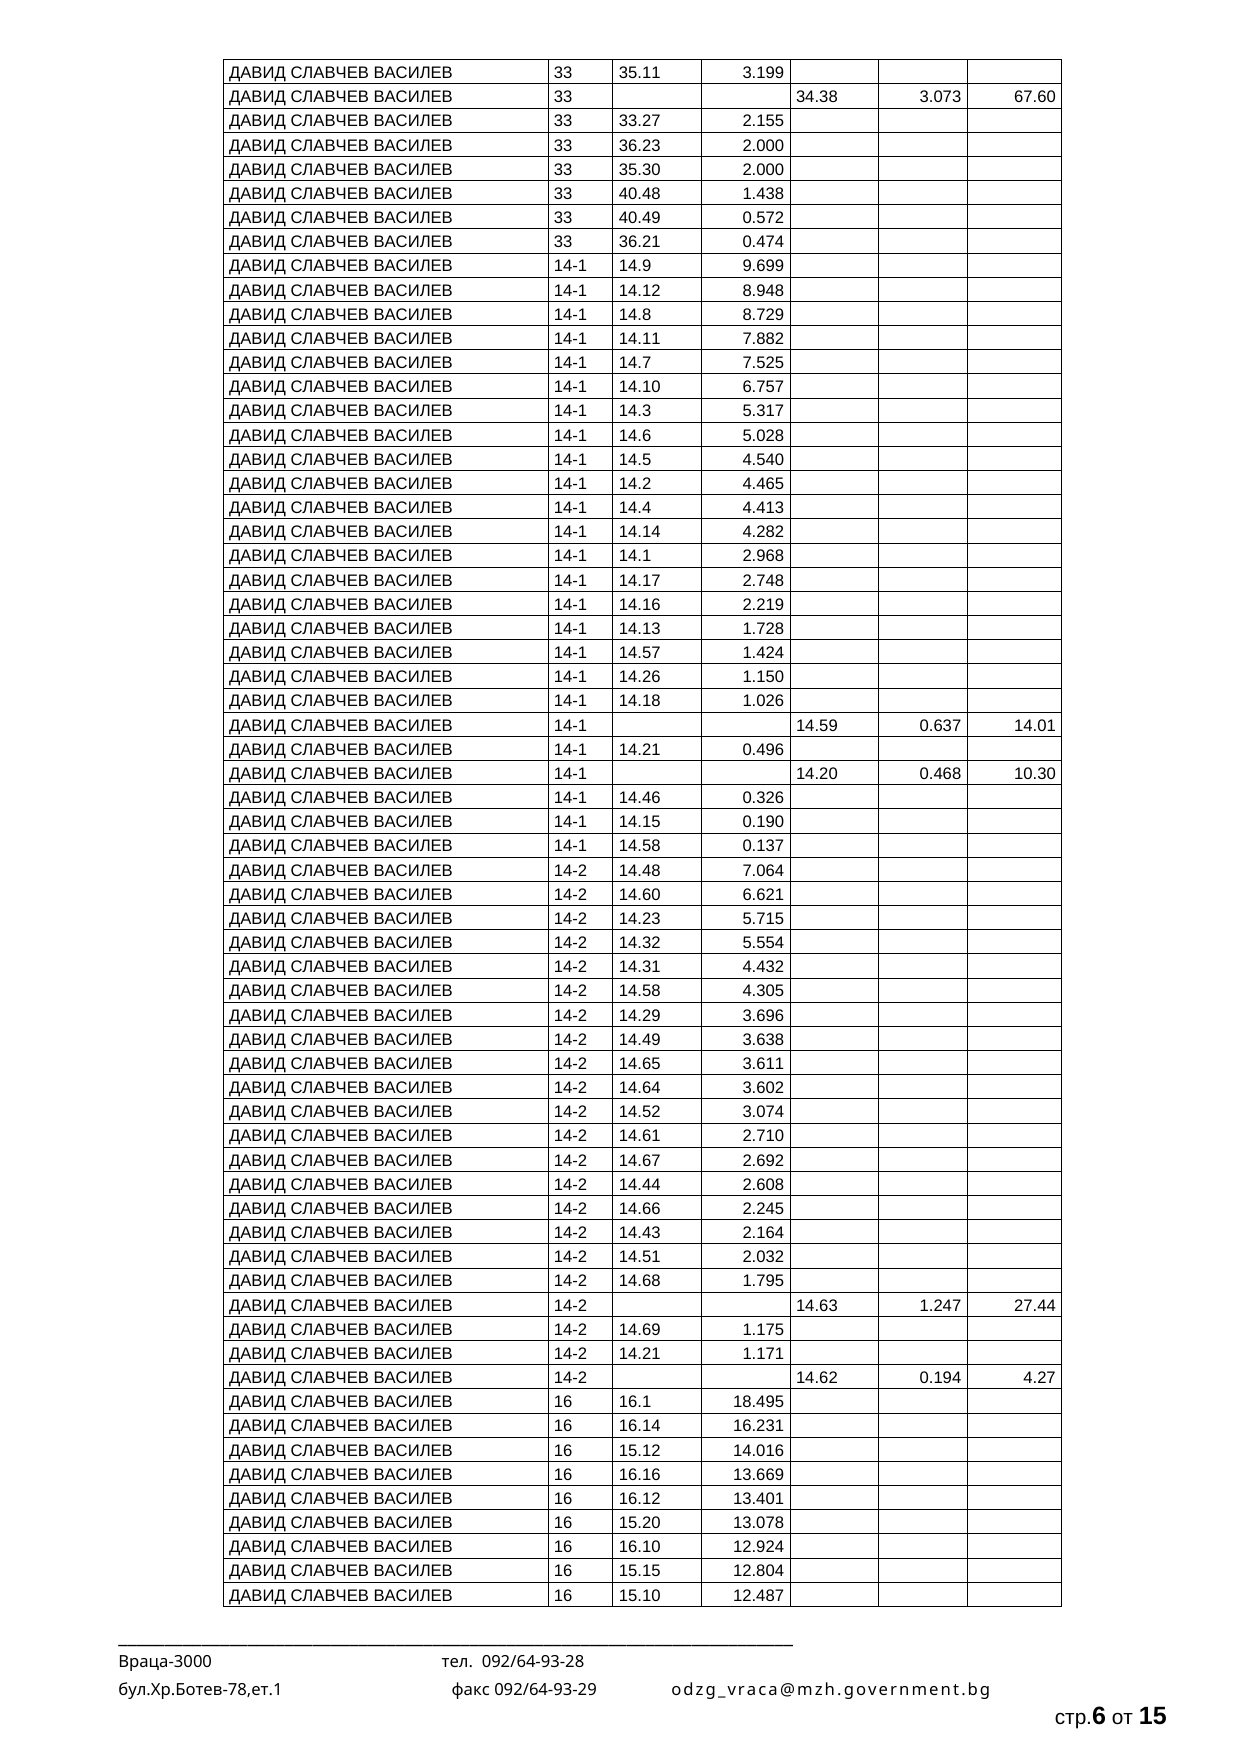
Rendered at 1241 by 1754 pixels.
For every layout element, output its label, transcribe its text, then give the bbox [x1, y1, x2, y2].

table_cell [879, 1172, 967, 1195]
table_cell [879, 1389, 967, 1412]
table_cell [968, 1438, 1061, 1461]
table_cell 1.175 [702, 1317, 790, 1340]
table_cell [968, 640, 1061, 663]
table_cell [968, 278, 1061, 301]
table_cell ДАВИД СЛАВЧЕВ ВАСИЛЕВ [224, 858, 548, 881]
table_cell 33 [549, 205, 612, 228]
table_cell 2.692 [702, 1148, 790, 1171]
table_cell [968, 906, 1061, 929]
table_cell [791, 1244, 878, 1267]
table_cell 8.948 [702, 278, 790, 301]
table_cell [791, 181, 878, 204]
table_cell [879, 1462, 967, 1485]
table_cell [879, 495, 967, 518]
table_cell [791, 447, 878, 470]
table_cell 14-1 [549, 423, 612, 446]
table_cell ДАВИД СЛАВЧЕВ ВАСИЛЕВ [224, 834, 548, 857]
table_cell 33 [549, 229, 612, 252]
table_cell 4.27 [968, 1365, 1061, 1388]
table_cell [879, 1196, 967, 1219]
table_cell 14.16 [613, 592, 701, 615]
table_cell [879, 1317, 967, 1340]
table_cell [879, 471, 967, 494]
table_cell 13.078 [702, 1510, 790, 1533]
table_cell 33.27 [613, 109, 701, 132]
table_cell [879, 205, 967, 228]
table_cell ДАВИД СЛАВЧЕВ ВАСИЛЕВ [224, 278, 548, 301]
table_cell 13.401 [702, 1486, 790, 1509]
table_cell [791, 229, 878, 252]
table_cell [791, 979, 878, 1002]
table_cell 0.190 [702, 809, 790, 832]
table_cell 14.23 [613, 906, 701, 929]
table_cell [702, 84, 790, 107]
table_cell [968, 1559, 1061, 1582]
table_cell 14-2 [549, 930, 612, 953]
table_cell ДАВИД СЛАВЧЕВ ВАСИЛЕВ [224, 906, 548, 929]
table_cell 4.540 [702, 447, 790, 470]
table_cell [968, 737, 1061, 760]
table_cell 14.44 [613, 1172, 701, 1195]
table_cell [879, 1099, 967, 1122]
table_cell 14-2 [549, 1220, 612, 1243]
table_cell [879, 1414, 967, 1437]
table_cell [879, 1124, 967, 1147]
table_cell [879, 302, 967, 325]
table_cell [879, 1003, 967, 1026]
table_cell [879, 1559, 967, 1582]
table_cell 14-1 [549, 592, 612, 615]
table_cell 3.074 [702, 1099, 790, 1122]
table_cell 33 [549, 84, 612, 107]
table_cell [968, 133, 1061, 156]
table_cell ДАВИД СЛАВЧЕВ ВАСИЛЕВ [224, 882, 548, 905]
table_cell ДАВИД СЛАВЧЕВ ВАСИЛЕВ [224, 1486, 548, 1509]
table_cell [791, 1099, 878, 1122]
table_cell [968, 1534, 1061, 1557]
table_cell ДАВИД СЛАВЧЕВ ВАСИЛЕВ [224, 447, 548, 470]
table_cell 16 [549, 1583, 612, 1606]
table_cell [879, 568, 967, 591]
table_cell 14-2 [549, 1365, 612, 1388]
table_cell [968, 785, 1061, 808]
table_cell 14.6 [613, 423, 701, 446]
table_cell 14.21 [613, 737, 701, 760]
table_cell [879, 544, 967, 567]
table_cell [791, 205, 878, 228]
table_cell 9.699 [702, 254, 790, 277]
table_cell [879, 1269, 967, 1292]
table_cell 12.924 [702, 1534, 790, 1557]
table_cell 5.715 [702, 906, 790, 929]
table_cell 14-2 [549, 1341, 612, 1364]
table_cell [968, 592, 1061, 615]
table_cell [968, 809, 1061, 832]
table_cell 1.728 [702, 616, 790, 639]
table_cell 16 [549, 1486, 612, 1509]
table_cell ДАВИД СЛАВЧЕВ ВАСИЛЕВ [224, 954, 548, 977]
table_cell [968, 834, 1061, 857]
table_cell [791, 737, 878, 760]
table_cell [968, 1583, 1061, 1606]
table_cell ДАВИД СЛАВЧЕВ ВАСИЛЕВ [224, 1003, 548, 1026]
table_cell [224, 1583, 548, 1606]
table_cell 14-2 [549, 1172, 612, 1195]
table_cell [879, 785, 967, 808]
table_cell ДАВИД СЛАВЧЕВ ВАСИЛЕВ [224, 1196, 548, 1219]
table_cell 14-2 [549, 1148, 612, 1171]
table_cell [791, 1462, 878, 1485]
table_cell 14-2 [549, 1196, 612, 1219]
table_cell [791, 1341, 878, 1364]
table_cell 67.60 [968, 84, 1061, 107]
table_cell [791, 834, 878, 857]
table_cell 14-1 [549, 495, 612, 518]
table_cell [968, 374, 1061, 397]
table_cell 14.68 [613, 1269, 701, 1292]
table_cell 0.468 [879, 761, 967, 784]
table_cell 5.317 [702, 399, 790, 422]
table_cell [791, 906, 878, 929]
table_cell ДАВИД СЛАВЧЕВ ВАСИЛЕВ [224, 1317, 548, 1340]
table_cell [791, 109, 878, 132]
table_cell ДАВИД СЛАВЧЕВ ВАСИЛЕВ [224, 1534, 548, 1557]
table_cell 14-1 [549, 664, 612, 687]
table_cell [224, 109, 548, 132]
table_cell 14.13 [613, 616, 701, 639]
table_cell [791, 374, 878, 397]
table_cell 33 [549, 181, 612, 204]
table_cell 18.495 [702, 1389, 790, 1412]
table_cell 14-1 [549, 278, 612, 301]
table_cell [879, 254, 967, 277]
table_cell [879, 1051, 967, 1074]
table_cell 14.18 [613, 689, 701, 712]
table_cell 14-1 [549, 616, 612, 639]
table_cell [879, 326, 967, 349]
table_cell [224, 60, 548, 83]
table_cell 14-1 [549, 834, 612, 857]
table_cell [879, 423, 967, 446]
table_cell [879, 1244, 967, 1267]
table_cell [968, 568, 1061, 591]
table_cell 16 [549, 1462, 612, 1485]
table_cell 14-1 [549, 713, 612, 736]
table_cell 2.968 [702, 544, 790, 567]
table_cell [879, 1583, 967, 1606]
table_cell ДАВИД СЛАВЧЕВ ВАСИЛЕВ [224, 664, 548, 687]
table_cell [791, 60, 878, 83]
table_cell 14.016 [702, 1438, 790, 1461]
table_cell [879, 906, 967, 929]
table_cell 2.000 [702, 157, 790, 180]
table_cell 16.231 [702, 1414, 790, 1437]
table_cell [879, 133, 967, 156]
table_cell ДАВИД СЛАВЧЕВ ВАСИЛЕВ [224, 809, 548, 832]
table_cell 3.638 [702, 1027, 790, 1050]
table_cell ДАВИД СЛАВЧЕВ ВАСИЛЕВ [224, 1414, 548, 1437]
table_cell [879, 1075, 967, 1098]
table_cell ДАВИД СЛАВЧЕВ ВАСИЛЕВ [224, 979, 548, 1002]
table_cell [879, 1220, 967, 1243]
table_cell 7.064 [702, 858, 790, 881]
table_cell [702, 761, 790, 784]
table_cell ДАВИД СЛАВЧЕВ ВАСИЛЕВ [224, 930, 548, 953]
table_cell ДАВИД СЛАВЧЕВ ВАСИЛЕВ [224, 713, 548, 736]
table_cell 7.525 [702, 350, 790, 373]
table_cell 14.2 [613, 471, 701, 494]
table_cell 14.65 [613, 1051, 701, 1074]
table_cell 14-2 [549, 1269, 612, 1292]
table_cell [791, 1196, 878, 1219]
table_cell 14.58 [613, 979, 701, 1002]
table_cell 14-1 [549, 568, 612, 591]
table_cell [968, 616, 1061, 639]
table_cell [791, 785, 878, 808]
table_cell 33 [549, 133, 612, 156]
table_cell 5.554 [702, 930, 790, 953]
table_cell 14-2 [549, 906, 612, 929]
table_cell ДАВИД СЛАВЧЕВ ВАСИЛЕВ [224, 785, 548, 808]
table_cell 14-2 [549, 979, 612, 1002]
table_cell 14.31 [613, 954, 701, 977]
table_cell [968, 1124, 1061, 1147]
table_cell [968, 1075, 1061, 1098]
table_cell [968, 1172, 1061, 1195]
table_cell [791, 616, 878, 639]
table_cell 14.57 [613, 640, 701, 663]
table_cell [879, 737, 967, 760]
table_cell [968, 1510, 1061, 1533]
table_cell 33 [549, 60, 612, 83]
table_cell ДАВИД СЛАВЧЕВ ВАСИЛЕВ [224, 205, 548, 228]
table_cell 16.10 [613, 1534, 701, 1557]
table_cell ДАВИД СЛАВЧЕВ ВАСИЛЕВ [224, 374, 548, 397]
table_cell [879, 181, 967, 204]
table_cell 14-2 [549, 1244, 612, 1267]
table_cell ДАВИД СЛАВЧЕВ ВАСИЛЕВ [224, 568, 548, 591]
table_cell 14.5 [613, 447, 701, 470]
table_cell 14.67 [613, 1148, 701, 1171]
table_cell 14.59 [791, 713, 878, 736]
table_cell ДАВИД СЛАВЧЕВ ВАСИЛЕВ [224, 495, 548, 518]
table_cell [879, 882, 967, 905]
table_cell ДАВИД СЛАВЧЕВ ВАСИЛЕВ [224, 616, 548, 639]
table_cell [968, 1027, 1061, 1050]
table_cell 2.748 [702, 568, 790, 591]
table_cell [613, 761, 701, 784]
table_cell ДАВИД СЛАВЧЕВ ВАСИЛЕВ [224, 1341, 548, 1364]
table_cell 14.11 [613, 326, 701, 349]
table_cell [791, 640, 878, 663]
table_cell ДАВИД СЛАВЧЕВ ВАСИЛЕВ [224, 1172, 548, 1195]
table_cell ДАВИД СЛАВЧЕВ ВАСИЛЕВ [224, 761, 548, 784]
table_cell ДАВИД СЛАВЧЕВ ВАСИЛЕВ [224, 1124, 548, 1147]
table_cell [968, 1486, 1061, 1509]
table_cell 1.438 [702, 181, 790, 204]
table_cell [879, 60, 967, 83]
table_cell 0.572 [702, 205, 790, 228]
table_cell 35.30 [613, 157, 701, 180]
table_cell ДАВИД СЛАВЧЕВ ВАСИЛЕВ [224, 1293, 548, 1316]
table_cell [968, 1389, 1061, 1412]
table_cell [968, 205, 1061, 228]
table_cell ДАВИД СЛАВЧЕВ ВАСИЛЕВ [224, 399, 548, 422]
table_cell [224, 84, 548, 107]
table_cell 2.219 [702, 592, 790, 615]
table_cell [791, 157, 878, 180]
table_cell 14.20 [791, 761, 878, 784]
table_cell 0.474 [702, 229, 790, 252]
table_cell [968, 1099, 1061, 1122]
table_cell [968, 181, 1061, 204]
table_cell 8.729 [702, 302, 790, 325]
table_cell 14.60 [613, 882, 701, 905]
table_cell 1.171 [702, 1341, 790, 1364]
table_cell [968, 1220, 1061, 1243]
table_cell 14.4 [613, 495, 701, 518]
table_cell 14.69 [613, 1317, 701, 1340]
table_cell [879, 1027, 967, 1050]
table_cell 14-2 [549, 1051, 612, 1074]
table_cell ДАВИД СЛАВЧЕВ ВАСИЛЕВ [224, 1051, 548, 1074]
table_cell [879, 616, 967, 639]
table_cell 14-1 [549, 640, 612, 663]
table_cell [968, 664, 1061, 687]
table_cell [968, 1341, 1061, 1364]
table_cell [613, 1293, 701, 1316]
table_cell 16.12 [613, 1486, 701, 1509]
table_cell 27.44 [968, 1293, 1061, 1316]
table_cell 6.757 [702, 374, 790, 397]
table_cell 14-1 [549, 761, 612, 784]
table_cell 14-1 [549, 809, 612, 832]
table_cell [968, 858, 1061, 881]
table_cell 14-1 [549, 350, 612, 373]
table_cell 7.882 [702, 326, 790, 349]
table_cell 16.14 [613, 1414, 701, 1437]
table_cell 16.16 [613, 1462, 701, 1485]
table_cell ДАВИД СЛАВЧЕВ ВАСИЛЕВ [224, 1027, 548, 1050]
table_cell 14.10 [613, 374, 701, 397]
table_cell 14.32 [613, 930, 701, 953]
table_cell [968, 1003, 1061, 1026]
table_cell [791, 592, 878, 615]
table_cell [791, 568, 878, 591]
table_cell 3.611 [702, 1051, 790, 1074]
table_cell ДАВИД СЛАВЧЕВ ВАСИЛЕВ [224, 302, 548, 325]
table_cell 14.51 [613, 1244, 701, 1267]
table_cell [791, 809, 878, 832]
table_cell ДАВИД СЛАВЧЕВ ВАСИЛЕВ [224, 423, 548, 446]
table_cell 14-1 [549, 737, 612, 760]
table_cell ДАВИД СЛАВЧЕВ ВАСИЛЕВ [224, 350, 548, 373]
table_cell [968, 954, 1061, 977]
table_cell 14.01 [968, 713, 1061, 736]
table_cell [968, 1244, 1061, 1267]
table_cell [968, 1196, 1061, 1219]
table_cell 14-2 [549, 1027, 612, 1050]
table_cell [968, 1148, 1061, 1171]
table_cell 14-2 [549, 1099, 612, 1122]
table_cell 13.669 [702, 1462, 790, 1485]
table_cell [968, 326, 1061, 349]
table_cell [791, 858, 878, 881]
table_cell [791, 689, 878, 712]
table_cell ДАВИД СЛАВЧЕВ ВАСИЛЕВ [224, 254, 548, 277]
table_cell [879, 350, 967, 373]
table_cell 40.49 [613, 205, 701, 228]
table_cell 3.602 [702, 1075, 790, 1098]
table_cell [968, 1317, 1061, 1340]
table_cell [968, 495, 1061, 518]
table_cell ДАВИД СЛАВЧЕВ ВАСИЛЕВ [224, 1438, 548, 1461]
table_cell [791, 326, 878, 349]
table_cell [791, 1317, 878, 1340]
table_cell 2.164 [702, 1220, 790, 1243]
table_cell 34.38 [791, 84, 878, 107]
table_cell 14.46 [613, 785, 701, 808]
table_cell 0.637 [879, 713, 967, 736]
table_cell 14-1 [549, 302, 612, 325]
table_cell 14.14 [613, 519, 701, 542]
table_cell [968, 882, 1061, 905]
table_cell 36.21 [613, 229, 701, 252]
table_cell [879, 689, 967, 712]
table_cell [968, 302, 1061, 325]
table_cell [968, 229, 1061, 252]
table_cell 14-1 [549, 471, 612, 494]
table_cell 14-1 [549, 519, 612, 542]
table_cell [879, 1486, 967, 1509]
table_cell 14.49 [613, 1027, 701, 1050]
table_cell ДАВИД СЛАВЧЕВ ВАСИЛЕВ [224, 1269, 548, 1292]
table_cell [791, 423, 878, 446]
table_cell [791, 1534, 878, 1557]
table_cell ДАВИД СЛАВЧЕВ ВАСИЛЕВ [224, 1220, 548, 1243]
table_cell [791, 1559, 878, 1582]
table_cell 15.12 [613, 1438, 701, 1461]
table_cell 14-1 [549, 326, 612, 349]
table_cell [791, 882, 878, 905]
table_cell 10.30 [968, 761, 1061, 784]
table_cell [791, 544, 878, 567]
table_cell [968, 1269, 1061, 1292]
table_cell [879, 979, 967, 1002]
table_cell [791, 1027, 878, 1050]
table_cell [968, 1051, 1061, 1074]
table_cell [613, 84, 701, 107]
table_cell [702, 713, 790, 736]
table_cell 14.63 [791, 1293, 878, 1316]
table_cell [224, 133, 548, 156]
table_cell 12.487 [702, 1583, 790, 1606]
table_cell 14.66 [613, 1196, 701, 1219]
table_cell 14.17 [613, 568, 701, 591]
table_cell 0.496 [702, 737, 790, 760]
table_cell [968, 471, 1061, 494]
table_cell 14-2 [549, 1293, 612, 1316]
table_cell 2.032 [702, 1244, 790, 1267]
table_cell 0.326 [702, 785, 790, 808]
table_cell 14.29 [613, 1003, 701, 1026]
table_cell [791, 1583, 878, 1606]
table_cell ДАВИД СЛАВЧЕВ ВАСИЛЕВ [224, 181, 548, 204]
table_cell [879, 374, 967, 397]
table_cell [791, 399, 878, 422]
table_cell ДАВИД СЛАВЧЕВ ВАСИЛЕВ [224, 326, 548, 349]
table_cell 14.12 [613, 278, 701, 301]
table_cell 14-2 [549, 954, 612, 977]
table_cell ДАВИД СЛАВЧЕВ ВАСИЛЕВ [224, 229, 548, 252]
table_cell 2.000 [702, 133, 790, 156]
table_cell [879, 834, 967, 857]
table_cell [968, 423, 1061, 446]
table_cell [879, 809, 967, 832]
table_cell [879, 1534, 967, 1557]
table_cell ДАВИД СЛАВЧЕВ ВАСИЛЕВ [224, 592, 548, 615]
table_cell [968, 689, 1061, 712]
table_cell [791, 278, 878, 301]
table_cell ДАВИД СЛАВЧЕВ ВАСИЛЕВ [224, 689, 548, 712]
table_cell [968, 60, 1061, 83]
table_cell ДАВИД СЛАВЧЕВ ВАСИЛЕВ [224, 1462, 548, 1485]
table_cell 2.710 [702, 1124, 790, 1147]
table_cell [968, 544, 1061, 567]
table_cell 14.1 [613, 544, 701, 567]
table_cell 14.15 [613, 809, 701, 832]
table_cell [879, 399, 967, 422]
table_cell 14-2 [549, 858, 612, 881]
table_cell 14.58 [613, 834, 701, 857]
table_cell [613, 713, 701, 736]
table_cell [791, 495, 878, 518]
table_cell 16 [549, 1559, 612, 1582]
table_cell 1.026 [702, 689, 790, 712]
table_cell [968, 157, 1061, 180]
table_cell ДАВИД СЛАВЧЕВ ВАСИЛЕВ [224, 519, 548, 542]
table_cell [791, 350, 878, 373]
table_cell [879, 1148, 967, 1171]
table_cell [791, 1075, 878, 1098]
table_cell [791, 1269, 878, 1292]
table_cell 14-1 [549, 689, 612, 712]
table_cell 14.3 [613, 399, 701, 422]
table_cell 35.11 [613, 60, 701, 83]
table_cell 40.48 [613, 181, 701, 204]
table_cell [879, 930, 967, 953]
table_cell [791, 1389, 878, 1412]
table_cell [968, 350, 1061, 373]
table_cell 1.795 [702, 1269, 790, 1292]
table_cell 33 [549, 157, 612, 180]
table_cell [791, 1486, 878, 1509]
table_cell ДАВИД СЛАВЧЕВ ВАСИЛЕВ [224, 1099, 548, 1122]
table_cell [968, 1414, 1061, 1437]
table_cell 4.465 [702, 471, 790, 494]
table_cell 14.61 [613, 1124, 701, 1147]
table_cell ДАВИД СЛАВЧЕВ ВАСИЛЕВ [224, 1389, 548, 1412]
table_cell [791, 1124, 878, 1147]
table_cell [791, 1438, 878, 1461]
table_cell 14-1 [549, 447, 612, 470]
table_cell 16 [549, 1510, 612, 1533]
table_cell [879, 447, 967, 470]
table_cell 5.028 [702, 423, 790, 446]
table_cell 14.43 [613, 1220, 701, 1243]
table_cell [879, 157, 967, 180]
table_cell 1.150 [702, 664, 790, 687]
table_cell [702, 1365, 790, 1388]
table_cell 2.608 [702, 1172, 790, 1195]
table_cell 0.137 [702, 834, 790, 857]
table_cell 1.424 [702, 640, 790, 663]
table_cell [791, 1003, 878, 1026]
table_cell ДАВИД СЛАВЧЕВ ВАСИЛЕВ [224, 640, 548, 663]
table_cell [791, 471, 878, 494]
table_cell [791, 302, 878, 325]
table_cell [791, 930, 878, 953]
table_cell 14.48 [613, 858, 701, 881]
table_cell [879, 954, 967, 977]
table_cell [968, 109, 1061, 132]
table_cell [879, 229, 967, 252]
table_cell ДАВИД СЛАВЧЕВ ВАСИЛЕВ [224, 544, 548, 567]
table_cell [791, 954, 878, 977]
table_cell [791, 519, 878, 542]
table_cell 0.194 [879, 1365, 967, 1388]
table_cell 3.073 [879, 84, 967, 107]
table_cell 4.282 [702, 519, 790, 542]
table_cell 14-2 [549, 1124, 612, 1147]
table_cell [791, 1510, 878, 1533]
table_cell 16 [549, 1414, 612, 1437]
table_cell ДАВИД СЛАВЧЕВ ВАСИЛЕВ [224, 1559, 548, 1582]
table_cell 14.26 [613, 664, 701, 687]
table_cell [879, 1438, 967, 1461]
table_cell 4.413 [702, 495, 790, 518]
table_cell 14-1 [549, 785, 612, 808]
table_cell 14.64 [613, 1075, 701, 1098]
table_cell [702, 1293, 790, 1316]
table_cell 14-1 [549, 374, 612, 397]
table_cell [968, 979, 1061, 1002]
table_cell [791, 1220, 878, 1243]
table_cell [879, 858, 967, 881]
table_cell 16 [549, 1389, 612, 1412]
table_cell ДАВИД СЛАВЧЕВ ВАСИЛЕВ [224, 1365, 548, 1388]
table_cell ДАВИД СЛАВЧЕВ ВАСИЛЕВ [224, 737, 548, 760]
table_cell [968, 447, 1061, 470]
table_cell 4.432 [702, 954, 790, 977]
table_cell [791, 1148, 878, 1171]
table_cell 4.305 [702, 979, 790, 1002]
table_cell [791, 254, 878, 277]
table_cell [879, 592, 967, 615]
table_cell ДАВИД СЛАВЧЕВ ВАСИЛЕВ [224, 1075, 548, 1098]
table_cell 6.621 [702, 882, 790, 905]
table_cell [879, 278, 967, 301]
table_cell 14-1 [549, 254, 612, 277]
table_cell [879, 664, 967, 687]
table_cell 15.10 [613, 1583, 701, 1606]
table_cell [879, 640, 967, 663]
table_cell [791, 133, 878, 156]
table_cell 12.804 [702, 1559, 790, 1582]
table_cell 14-2 [549, 1317, 612, 1340]
table_cell 36.23 [613, 133, 701, 156]
table_cell 14-2 [549, 882, 612, 905]
table_cell ДАВИД СЛАВЧЕВ ВАСИЛЕВ [224, 1148, 548, 1171]
table_cell 15.15 [613, 1559, 701, 1582]
table_cell 3.199 [702, 60, 790, 83]
table_cell 2.245 [702, 1196, 790, 1219]
table_cell ДАВИД СЛАВЧЕВ ВАСИЛЕВ [224, 471, 548, 494]
table_cell 14-1 [549, 544, 612, 567]
table_cell [791, 1414, 878, 1437]
table_cell 3.696 [702, 1003, 790, 1026]
table_cell 14-2 [549, 1075, 612, 1098]
table_cell 15.20 [613, 1510, 701, 1533]
table_cell 14.9 [613, 254, 701, 277]
table_cell [613, 1365, 701, 1388]
table_cell ДАВИД СЛАВЧЕВ ВАСИЛЕВ [224, 1510, 548, 1533]
table_cell 16 [549, 1534, 612, 1557]
table_cell 14.7 [613, 350, 701, 373]
table_cell [791, 1172, 878, 1195]
table_cell 14.21 [613, 1341, 701, 1364]
table_cell [968, 930, 1061, 953]
table_cell 16.1 [613, 1389, 701, 1412]
table_cell [879, 1341, 967, 1364]
table_cell [968, 399, 1061, 422]
table_cell ДАВИД СЛАВЧЕВ ВАСИЛЕВ [224, 157, 548, 180]
table_cell 33 [549, 109, 612, 132]
table_cell 1.247 [879, 1293, 967, 1316]
table_cell 14-1 [549, 399, 612, 422]
table_cell [879, 1510, 967, 1533]
table_cell 16 [549, 1438, 612, 1461]
table_cell 14.62 [791, 1365, 878, 1388]
table_cell [879, 519, 967, 542]
table_cell 14.52 [613, 1099, 701, 1122]
table_cell 2.155 [702, 109, 790, 132]
table_cell 14-2 [549, 1003, 612, 1026]
table_cell [968, 519, 1061, 542]
table_cell [791, 664, 878, 687]
table_cell [879, 109, 967, 132]
table_cell ДАВИД СЛАВЧЕВ ВАСИЛЕВ [224, 1244, 548, 1267]
table_cell 14.8 [613, 302, 701, 325]
table_cell [791, 1051, 878, 1074]
table_cell [968, 254, 1061, 277]
table_cell [968, 1462, 1061, 1485]
